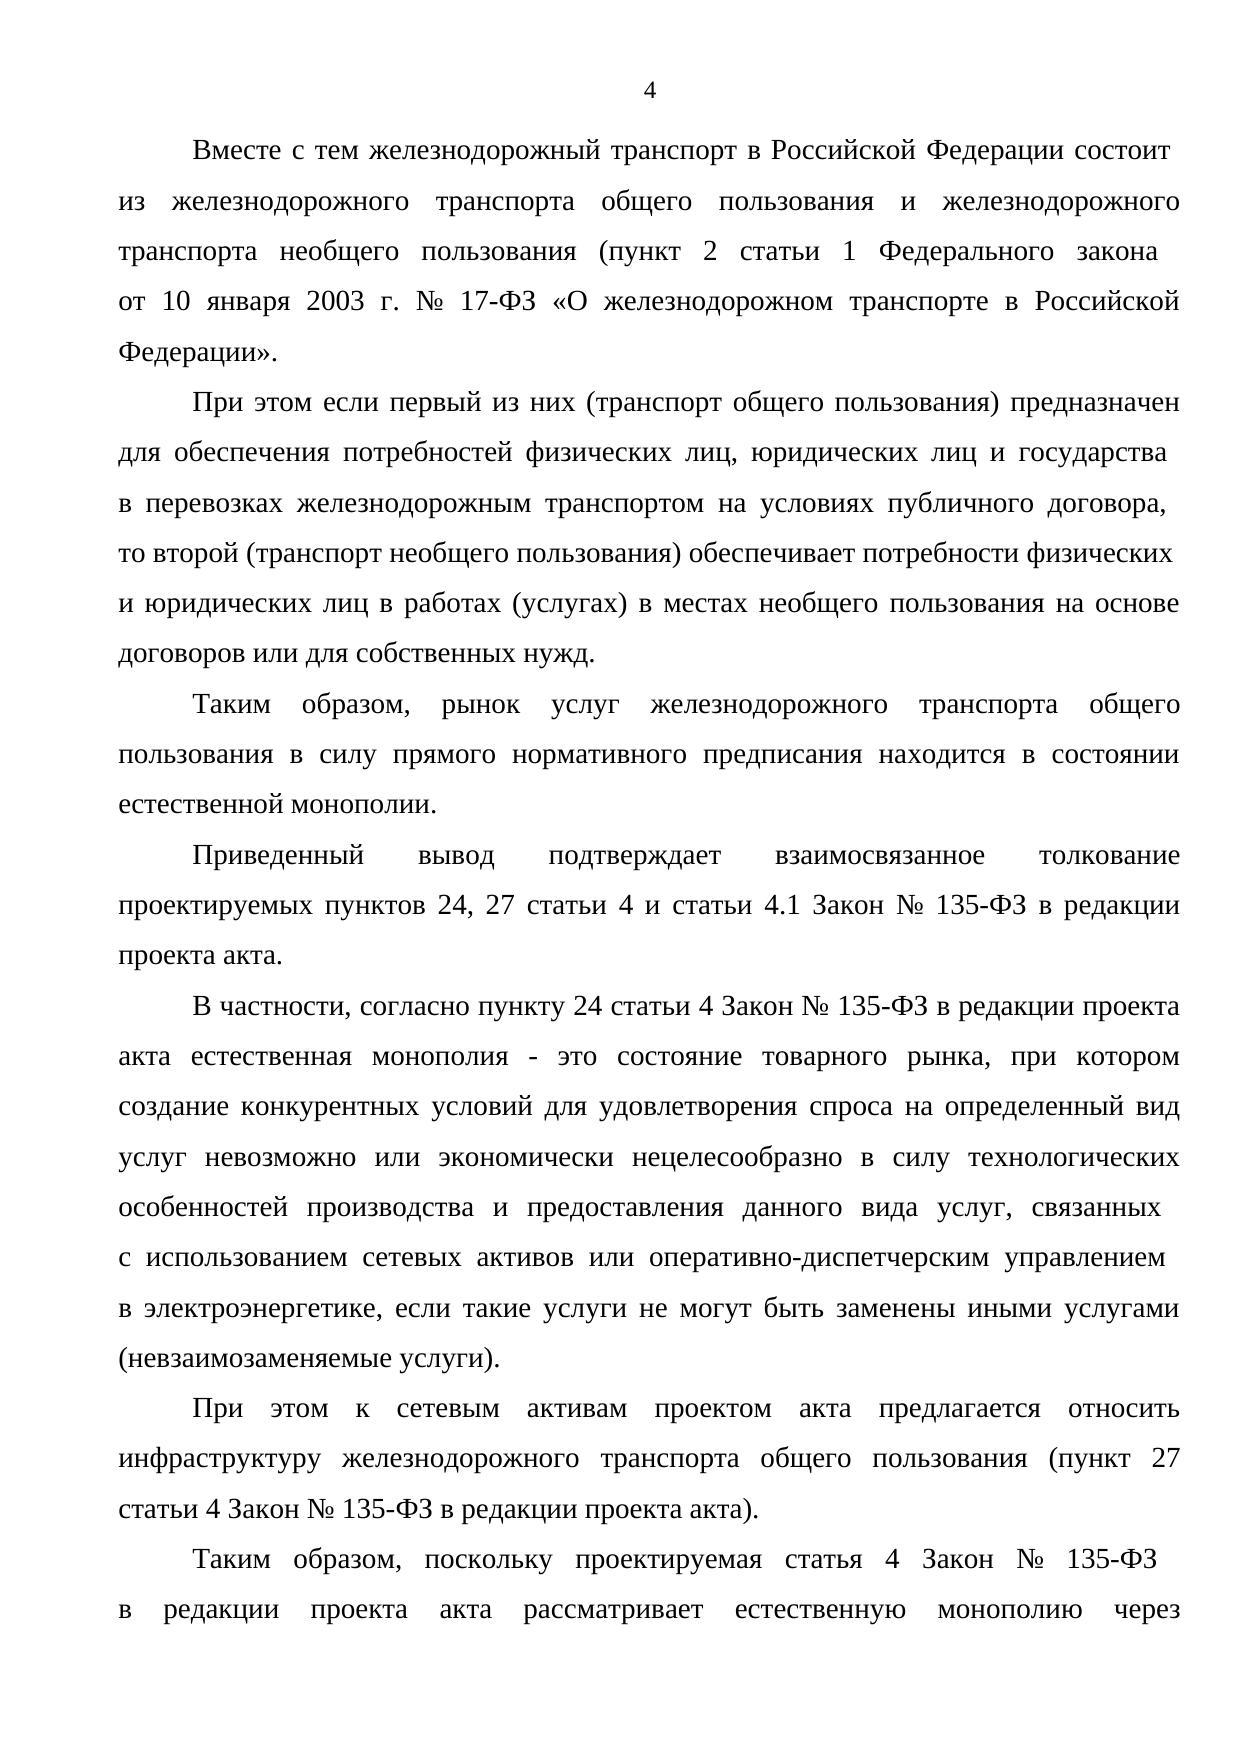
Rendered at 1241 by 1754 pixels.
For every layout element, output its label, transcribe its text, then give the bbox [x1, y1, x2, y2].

text Вместе с тем железнодорожный транспорт в Российской Федерации состоит из железнодорожного транспорта общего пользования и железнодорожного транспорта необщего пользования (пункт 2 статьи 1 Федерального закона от 10 января 2003 г. № 17-ФЗ «О железнодорожном транспорте в Российской Федерации». [118, 132, 1181, 367]
text При этом если первый из них (транспорт общего пользования) предназначен для обеспечения потребностей физических лиц, юридических лиц и государства в перевозках железнодорожным транспортом на условиях публичного договора, то второй (транспорт необщего пользования) обеспечивает потребности физических и юридических лиц в работах (услугах) в местах необщего пользования на основе договоров или для собственных нужд. [118, 384, 1181, 669]
text При этом к сетевым активам проектом акта предлагается относить инфраструктуру железнодорожного транспорта общего пользования (пункт 27 статьи 4 Закон № 135-ФЗ в редакции проекта акта). [118, 1390, 1181, 1524]
text В частности, согласно пункту 24 статьи 4 Закон № 135-ФЗ в редакции проекта акта естественная монополия - это состояние товарного рынка, при котором создание конкурентных условий для удовлетворения спроса на определенный вид услуг невозможно или экономически нецелесообразно в силу технологических особенностей производства и предоставления данного вида услуг, связанных с использованием сетевых активов или оперативно-диспетчерским управлением в электроэнергетике, если такие услуги не могут быть заменены иными услугами (невзаимозаменяемые услуги). [118, 988, 1181, 1373]
text Приведенный вывод подтверждает взаимосвязанное толкование проектируемых пунктов 24, 27 статьи 4 и статьи 4.1 Закон № 135-ФЗ в редакции проекта акта. [118, 837, 1181, 971]
text Таким образом, рынок услуг железнодорожного транспорта общего пользования в силу прямого нормативного предписания находится в состоянии естественной монополии. [118, 686, 1181, 820]
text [118, 1541, 1181, 1625]
